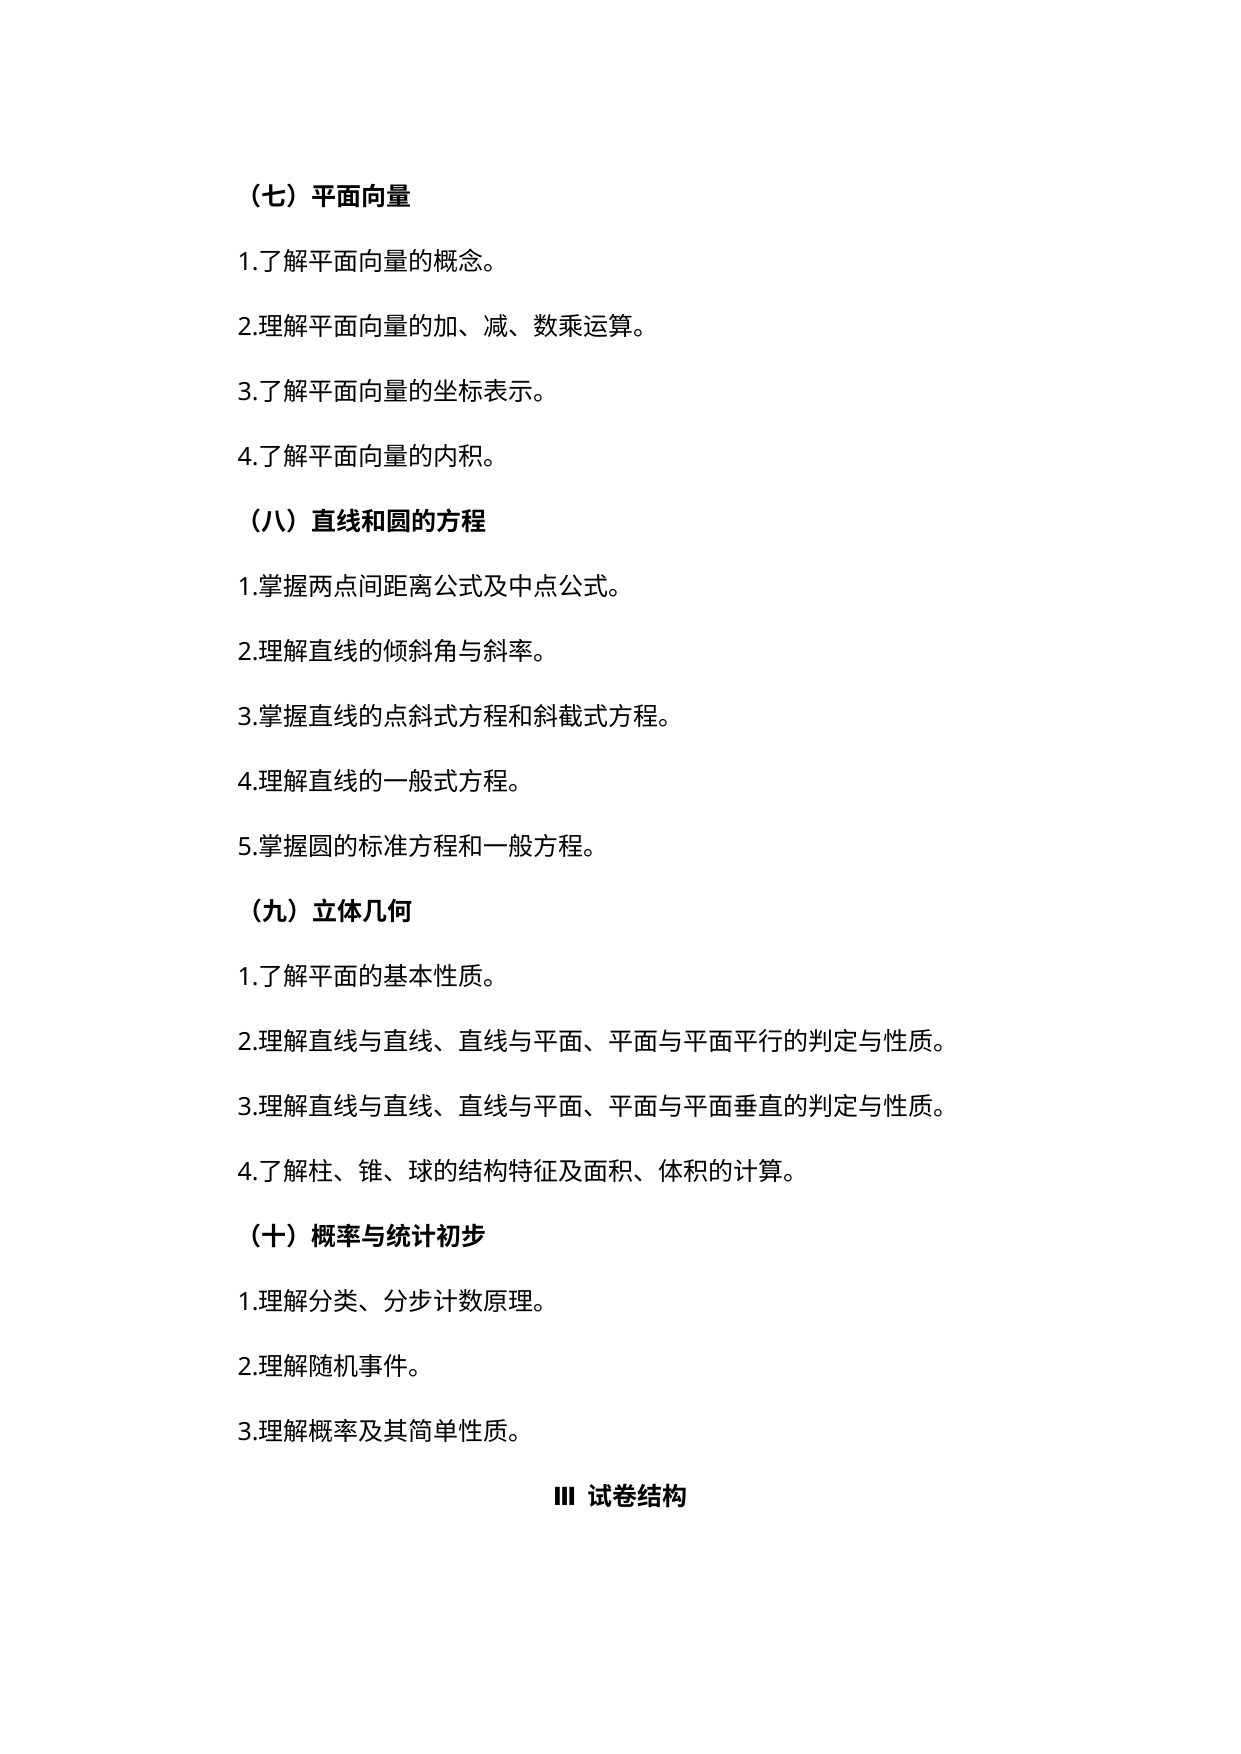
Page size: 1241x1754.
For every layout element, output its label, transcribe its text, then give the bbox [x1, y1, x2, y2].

text （八）直线和圆的方程 [187, 487, 1053, 552]
text （七）平面向量 [187, 162, 1053, 227]
text 3.理解概率及其简单性质。 [187, 1397, 1053, 1462]
text 3.理解直线与直线、直线与平面、平面与平面垂直的判定与性质。 [187, 1072, 1053, 1137]
text 1.掌握两点间距离公式及中点公式。 [187, 552, 1053, 617]
text 2.理解随机事件。 [187, 1332, 1053, 1397]
text 1.了解平面向量的概念。 [187, 227, 1053, 292]
text 1.了解平面的基本性质。 [187, 942, 1053, 1007]
text 2.理解直线的倾斜角与斜率。 [187, 617, 1053, 682]
text 4.了解平面向量的内积。 [187, 422, 1053, 487]
text 3.了解平面向量的坐标表示。 [187, 357, 1053, 422]
text 2.理解平面向量的加、减、数乘运算。 [187, 292, 1053, 357]
text 4.理解直线的一般式方程。 [187, 747, 1053, 812]
text 3.掌握直线的点斜式方程和斜截式方程。 [187, 682, 1053, 747]
text （十）概率与统计初步 [187, 1202, 1053, 1267]
text Ⅲ 试卷结构 [187, 1462, 1053, 1527]
text （九）立体几何 [187, 877, 1053, 942]
text 5.掌握圆的标准方程和一般方程。 [187, 812, 1053, 877]
text 2.理解直线与直线、直线与平面、平面与平面平行的判定与性质。 [187, 1007, 1053, 1072]
text 1.理解分类、分步计数原理。 [187, 1267, 1053, 1332]
text 4.了解柱、锥、球的结构特征及面积、体积的计算。 [187, 1137, 1053, 1202]
